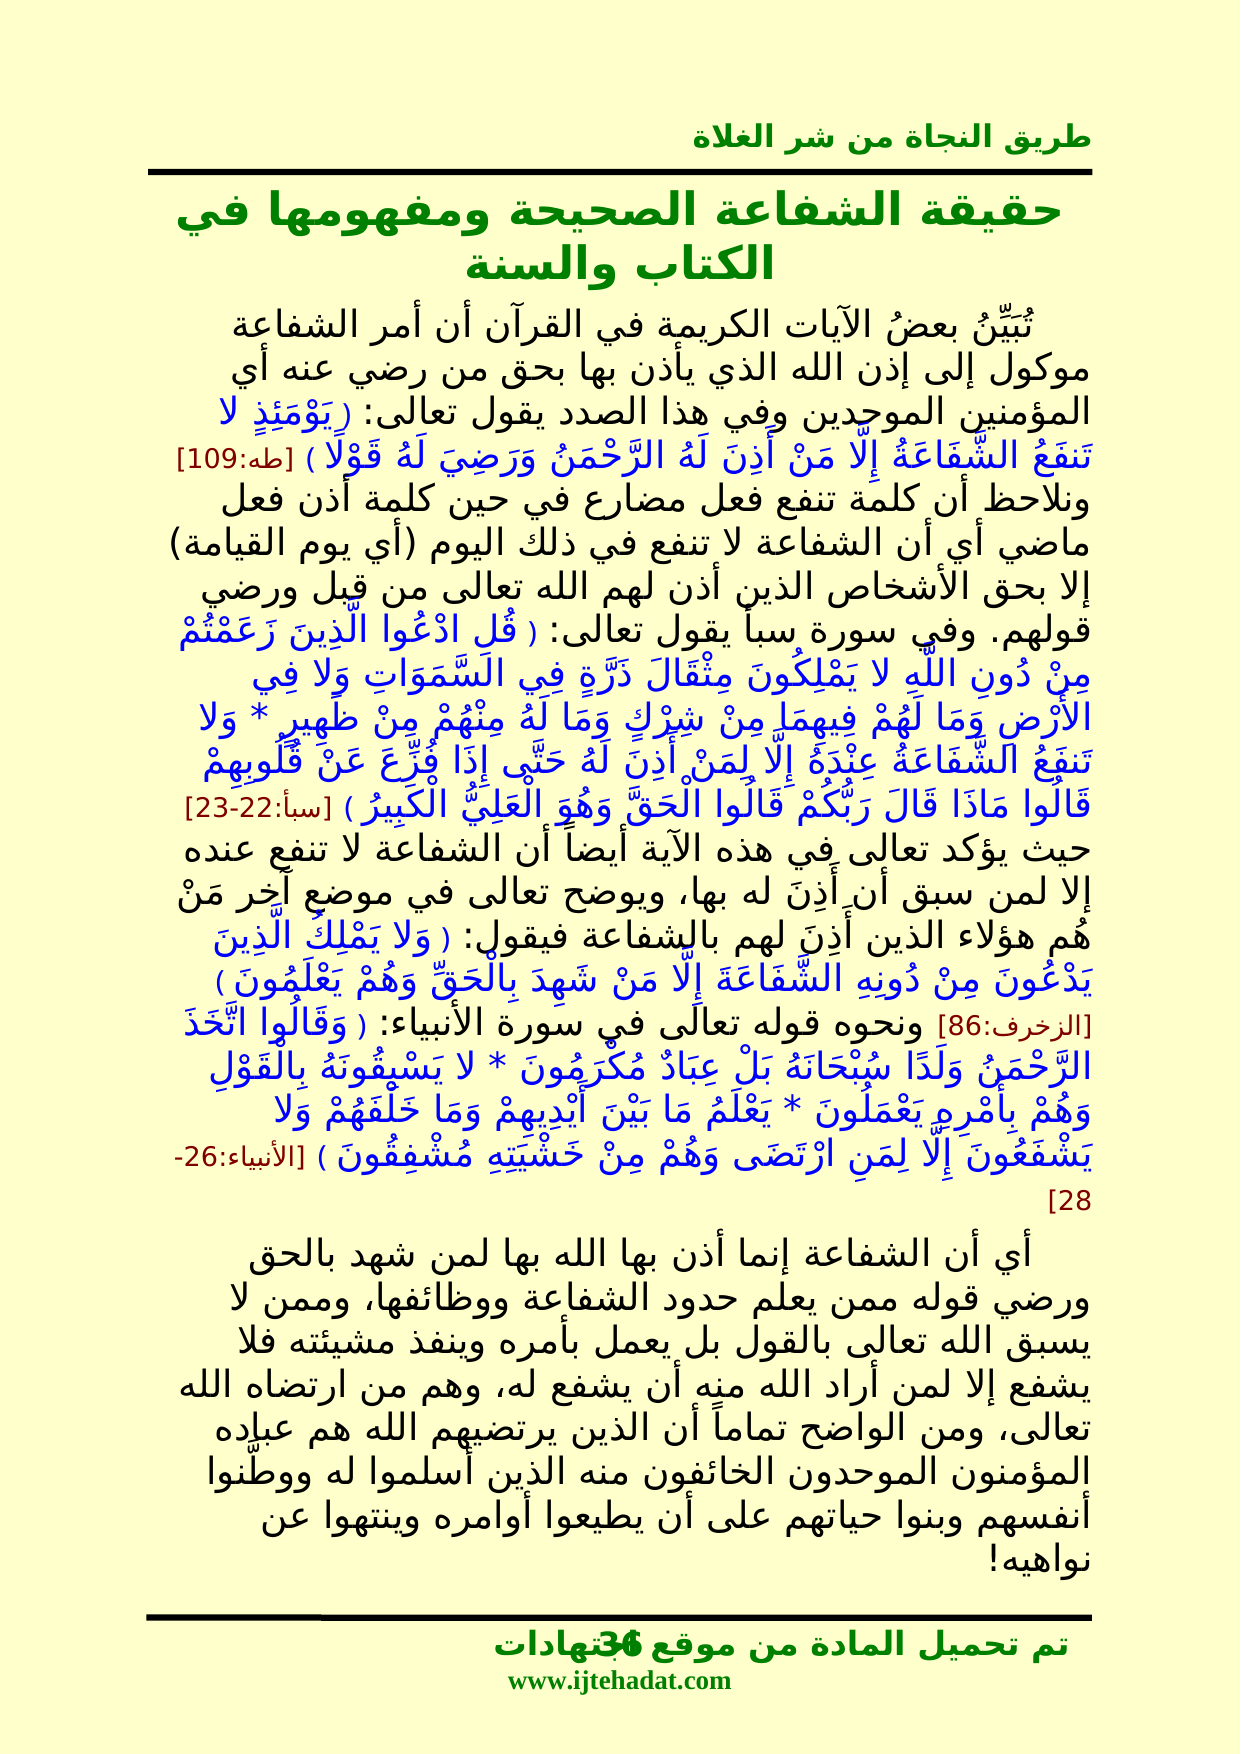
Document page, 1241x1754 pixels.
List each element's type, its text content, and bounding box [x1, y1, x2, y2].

text تُبَيِّنُ بعضُ الآيات الكريمة في القرآن أن أمر الشفاعة موكول إلى إذن الله الذي يأذن بها بحق من رضي عنه أي المؤمنين الموحدين وفي هذا الصدد يقول تعالى: ﴿ يَوْمَئِذٍ لا تَنفَعُ الشَّفَاعَةُ إِلَّا مَنْ أَذِنَ لَهُ الرَّحْمَنُ وَرَضِيَ لَهُ قَوْلًا ﴾ [طه:109] ونلاحظ أن كلمة تنفع فعل مضارع في حين كلمة أذن فعل ماضي أي أن الشفاعة لا تنفع في ذلك اليوم (أي يوم القيامة) إلا بحق الأشخاص الذين أذن لهم الله تعالى من قبل ورضي قولهم. وفي سورة سبأ يقول تعالى: ﴿ قُلِ ادْعُوا الَّذِينَ زَعَمْتُمْ مِنْ دُونِ اللَّهِ لا يَمْلِكُونَ مِثْقَالَ ذَرَّةٍ فِي السَّمَوَاتِ وَلا فِي الأَرْضِ وَمَا لَهُمْ فِيهِمَا مِنْ شِرْكٍ وَمَا لَهُ مِنْهُمْ مِنْ ظَهِيرٍ * وَلا تَنفَعُ الشَّفَاعَةُ عِنْدَهُ إِلَّا لِمَنْ أَذِنَ لَهُ حَتَّى إِذَا فُزِّعَ عَنْ قُلُوبِهِمْ قَالُوا مَاذَا قَالَ رَبُّكُمْ قَالُوا الْحَقَّ وَهُوَ الْعَلِيُّ الْكَبِيرُ ﴾ [سبأ:22-23] حيث يؤكد تعالى في هذه الآية أيضاً أن الشفاعة لا تنفع عنده إلا لمن سبق أن أَذِنَ له بها، ويوضح تعالى في موضع آخر مَنْ هُم هؤلاء الذين أَذِنَ لهم بالشفاعة فيقول: ﴿ وَلا يَمْلِكُ الَّذِينَ يَدْعُونَ مِنْ دُونِهِ الشَّفَاعَةَ إِلَّا مَنْ شَهِدَ بِالْحَقِّ وَهُمْ يَعْلَمُونَ ﴾ [الزخرف:86] ونحوه قوله تعالى في سورة الأنبياء: ﴿ وَقَالُوا اتَّخَذَ الرَّحْمَنُ وَلَدًا سُبْحَانَهُ بَلْ عِبَادٌ مُكْرَمُونَ * لا يَسْبِقُونَهُ بِالْقَوْلِ وَهُمْ بِأَمْرِهِ يَعْمَلُونَ * يَعْلَمُ مَا بَيْنَ أَيْدِيهِمْ وَمَا خَلْفَهُمْ وَلا يَشْفَعُونَ إِلَّا لِمَنِ ارْتَضَى وَهُمْ مِنْ خَشْيَتِهِ مُشْفِقُونَ ﴾ [الأنبياء:26-28] [148, 302, 1092, 1219]
text حقيقة الشفاعة الصحيحة ومفهومها في الكتاب والسنة [148, 183, 1092, 290]
text أي أن الشفاعة إنما أذن بها الله بها لمن شهد بالحق ورضي قوله ممن يعلم حدود الشفاعة ووظائفها، وممن لا يسبق الله تعالى بالقول بل يعمل بأمره وينفذ مشيئته فلا يشفع إلا لمن أراد الله منه أن يشفع له، وهم من ارتضاه الله تعالى، ومن الواضح تماماً أن الذين يرتضيهم الله هم عباده المؤمنون الموحدون الخائفون منه الذين أسلموا له ووطَّنوا أنفسهم وبنوا حياتهم على أن يطيعوا أوامره وينتهوا عن نواهيه! [148, 1231, 1092, 1581]
